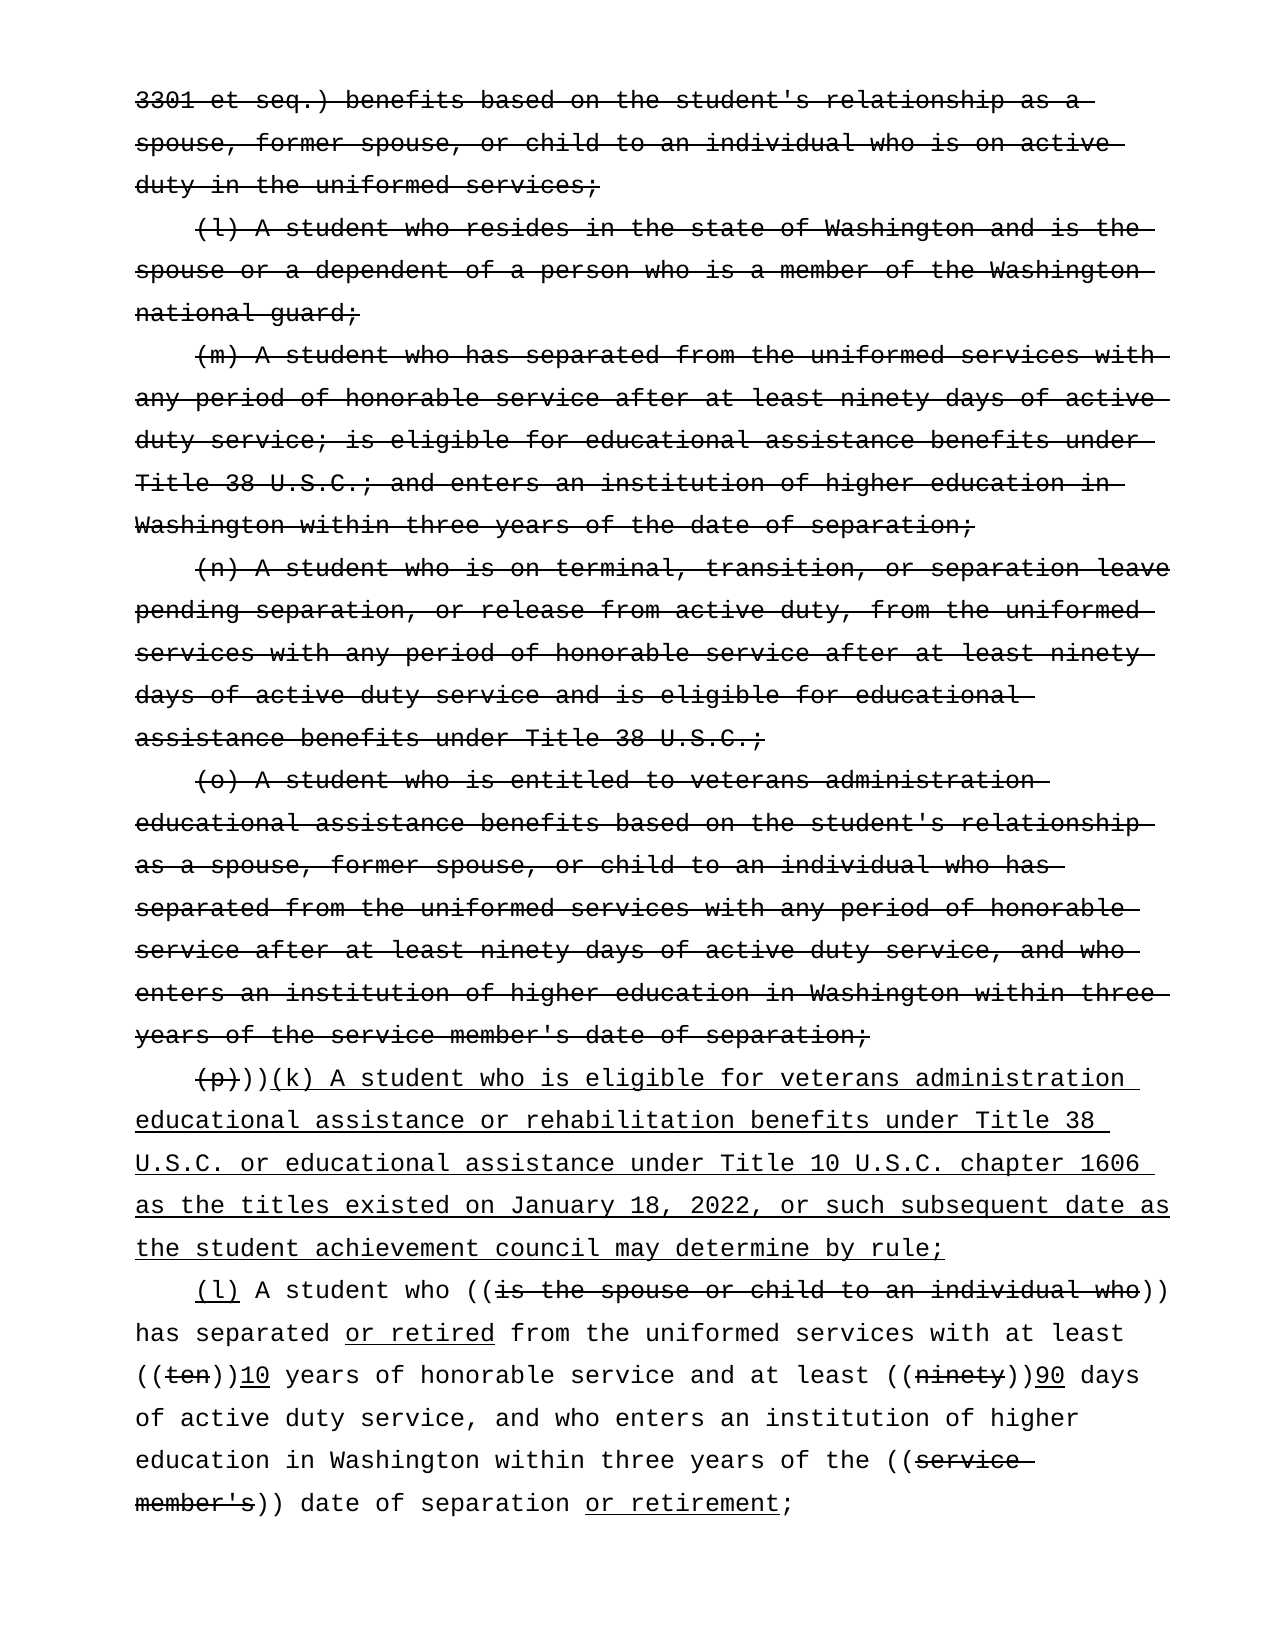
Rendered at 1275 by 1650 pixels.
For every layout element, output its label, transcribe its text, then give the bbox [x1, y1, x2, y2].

text (o) A student who is entitled to veterans administration educational assistance benefits based on the student's relationship as a spouse, former spouse, or child to an individual who has separated from the uniformed services with any period of honorable service after at least ninety days of active duty service, and who enters an institution of higher education in Washington within three years of the service member's date of separation; [135, 755, 1170, 994]
text (m) A student who has separated from the uniformed services with any period of honorable service after at least ninety days of active duty service; is eligible for educational assistance benefits under Title 38 U.S.C.; and enters an institution of higher education in Washington within three years of the date of separation; [135, 330, 1170, 399]
text (l) A student who ((is the spouse or child to an individual who)) has separated or retired from the uniformed services with at least ((ten))10 years of honorable service and at least ((ninety))90 days of active duty service, and who enters an institution of higher education in Washington within three years of the ((service member's)) date of separation or retirement; [135, 1265, 1170, 1520]
text (m) A student who has separated from the uniformed services with any period of honorable service after at least ninety days of active duty service; is eligible for educational assistance benefits under Title 38 U.S.C.; and enters an institution of higher education in Washington within three years of the date of separation; [135, 401, 1170, 542]
text (n) A student who is on terminal, transition, or separation leave pending separation, or release from active duty, from the uniformed services with any period of honorable service after at least ninety days of active duty service and is eligible for educational assistance benefits under Title 38 U.S.C.; [135, 542, 1170, 755]
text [135, 75, 1170, 202]
text (l) A student who resides in the state of Washington and is the spouse or a dependent of a person who is a member of the Washington national guard; [135, 202, 1170, 330]
text (p)))(k) A student who is eligible for veterans administration educational assistance or rehabilitation benefits under Title 38 U.S.C. or educational assistance under Title 10 U.S.C. chapter 1606 as the titles existed on January 18, 2022, or such subsequent date as the student achievement council may determine by rule; [135, 1052, 1170, 1216]
text (p)))(k) A student who is eligible for veterans administration educational assistance or rehabilitation benefits under Title 38 U.S.C. or educational assistance under Title 10 U.S.C. chapter 1606 as the titles existed on January 18, 2022, or such subsequent date as the student achievement council may determine by rule; [135, 1218, 1170, 1265]
text (o) A student who is entitled to veterans administration educational assistance benefits based on the student's relationship as a spouse, former spouse, or child to an individual who has separated from the uniformed services with any period of honorable service after at least ninety days of active duty service, and who enters an institution of higher education in Washington within three years of the service member's date of separation; [135, 996, 1170, 1052]
